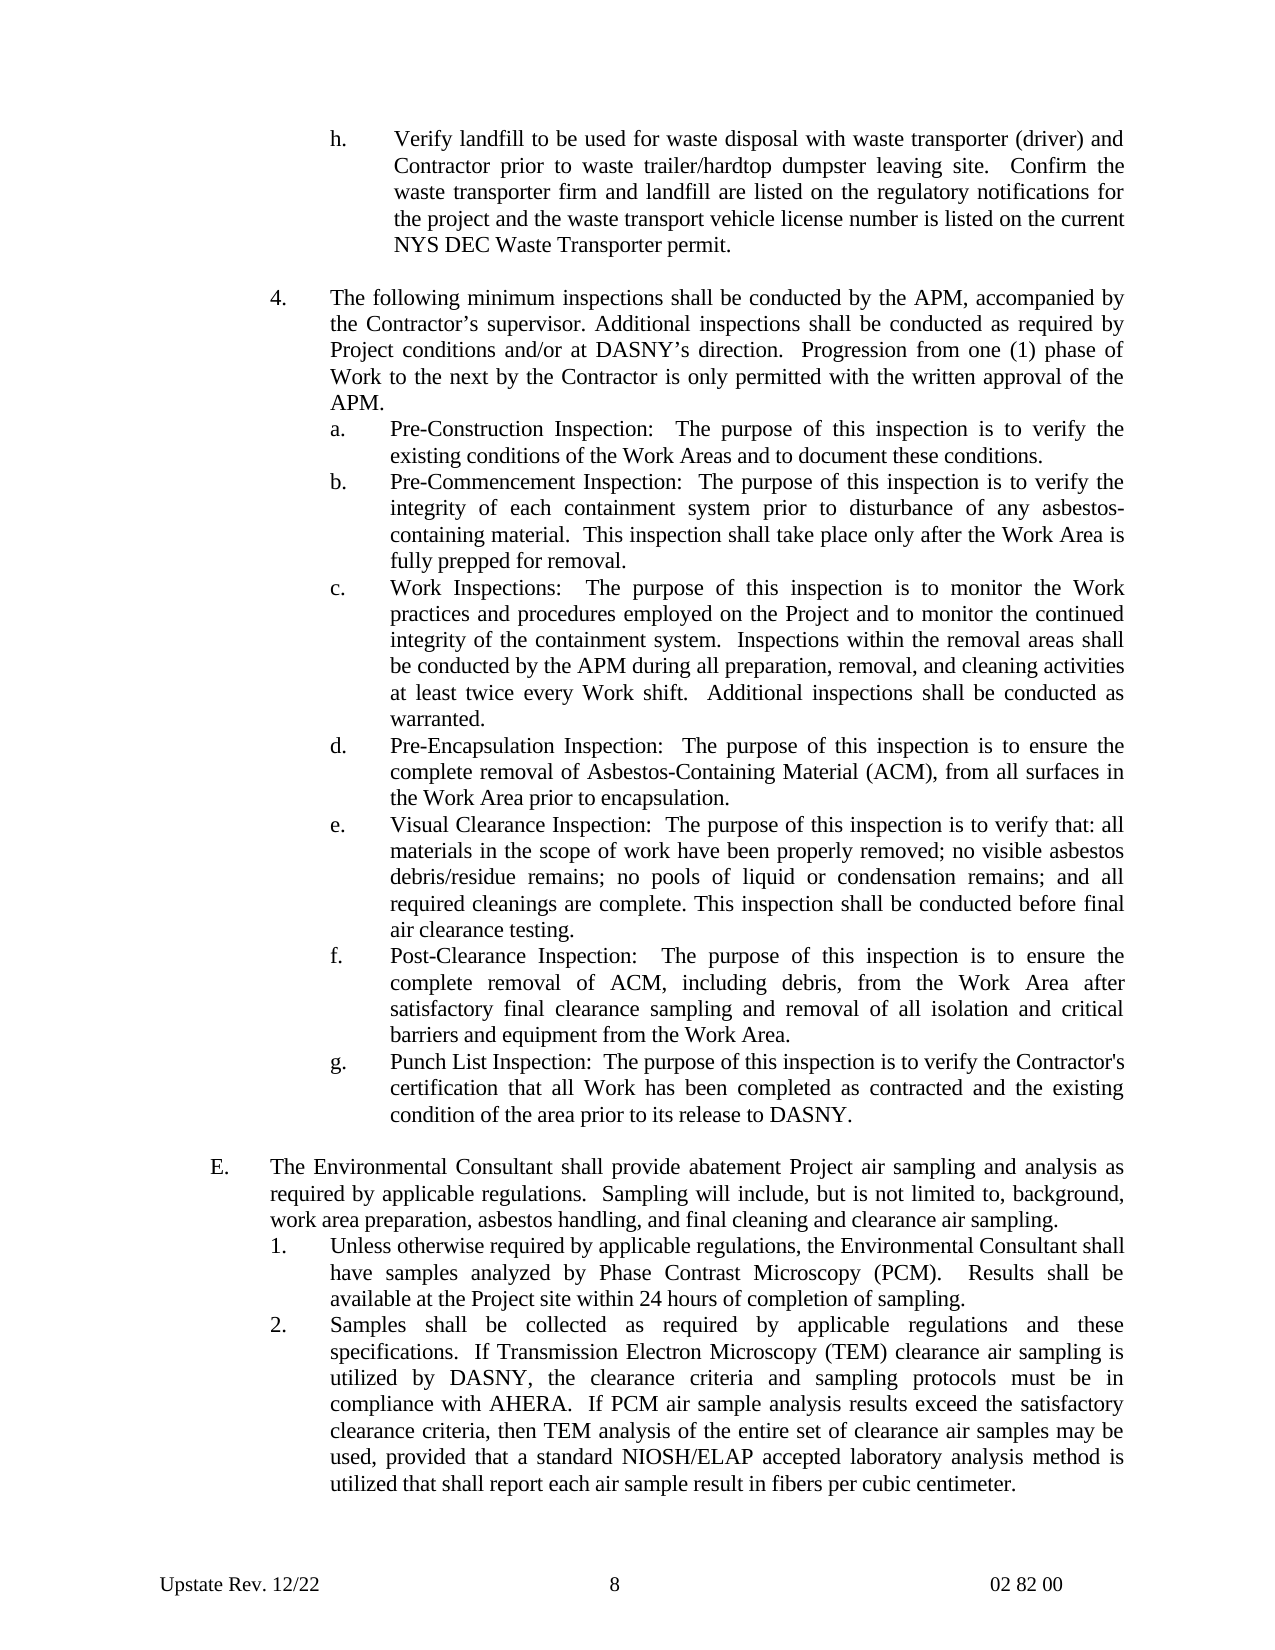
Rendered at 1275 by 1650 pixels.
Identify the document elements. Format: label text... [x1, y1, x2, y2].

text 4. The following minimum inspections shall be conducted by the APM, accompanied by the Contractor’s supervisor. Additional inspections shall be conducted as required by Project conditions and/or at DASNY’s direction. Progression from one (1) phase of Work to the next by the Contractor is only permitted with the written approval of the APM. [270, 284, 1125, 415]
text c. Work Inspections: The purpose of this inspection is to monitor the Work practices and procedures employed on the Project and to monitor the continued integrity of the containment system. Inspections within the removal areas shall be conducted by the APM during all preparation, removal, and cleaning activities at least twice every Work shift. Additional inspections shall be conducted as warranted. [330, 573, 1125, 732]
text E. The Environmental Consultant shall provide abatement Project air sampling and analysis as required by applicable regulations. Sampling will include, but is not limited to, background, work area preparation, asbestos handling, and final cleaning and clearance air sampling. [210, 1153, 1125, 1232]
list Verify landfill to be used for waste disposal with waste transporter (driver) and Contractor prior to waste trailer/hardtop dumpster leaving site. Confirm the waste transporter firm and landfill are listed on the regulatory notifications for the project and the waste transport vehicle license number is listed on the current NYS DEC Waste Transporter permit. [330, 126, 1125, 257]
text 1. Unless otherwise required by applicable regulations, the Environmental Consultant shall have samples analyzed by Phase Contrast Microscopy (PCM). Results shall be available at the Project site within 24 hours of completion of sampling. [270, 1232, 1125, 1311]
text e. Visual Clearance Inspection: The purpose of this inspection is to verify that: all materials in the scope of work have been properly removed; no visible asbestos debris/residue remains; no pools of liquid or condensation remains; and all required cleanings are complete. This inspection shall be conducted before final air clearance testing. [330, 811, 1125, 942]
text a. Pre-Construction Inspection: The purpose of this inspection is to verify the existing conditions of the Work Areas and to document these conditions. [330, 415, 1125, 468]
text f. Post-Clearance Inspection: The purpose of this inspection is to ensure the complete removal of ACM, including debris, from the Work Area after satisfactory final clearance sampling and removal of all isolation and critical barriers and equipment from the Work Area. [330, 942, 1125, 1048]
text d. Pre-Encapsulation Inspection: The purpose of this inspection is to ensure the complete removal of Asbestos-Containing Material (ACM), from all surfaces in the Work Area prior to encapsulation. [330, 732, 1125, 811]
text g. Punch List Inspection: The purpose of this inspection is to verify the Contractor's certification that all Work has been completed as contracted and the existing condition of the area prior to its release to DASNY. [330, 1048, 1125, 1127]
text 2. Samples shall be collected as required by applicable regulations and these specifications. If Transmission Electron Microscopy (TEM) clearance air sampling is utilized by DASNY, the clearance criteria and sampling protocols must be in compliance with AHERA. If PCM air sample analysis results exceed the satisfactory clearance criteria, then TEM analysis of the entire set of clearance air samples may be used, provided that a standard NIOSH/ELAP accepted laboratory analysis method is utilized that shall report each air sample result in fibers per cubic centimeter. [270, 1311, 1125, 1496]
text b. Pre-Commencement Inspection: The purpose of this inspection is to verify the integrity of each containment system prior to disturbance of any asbestos-containing material. This inspection shall take place only after the Work Area is fully prepped for removal. [330, 468, 1125, 573]
